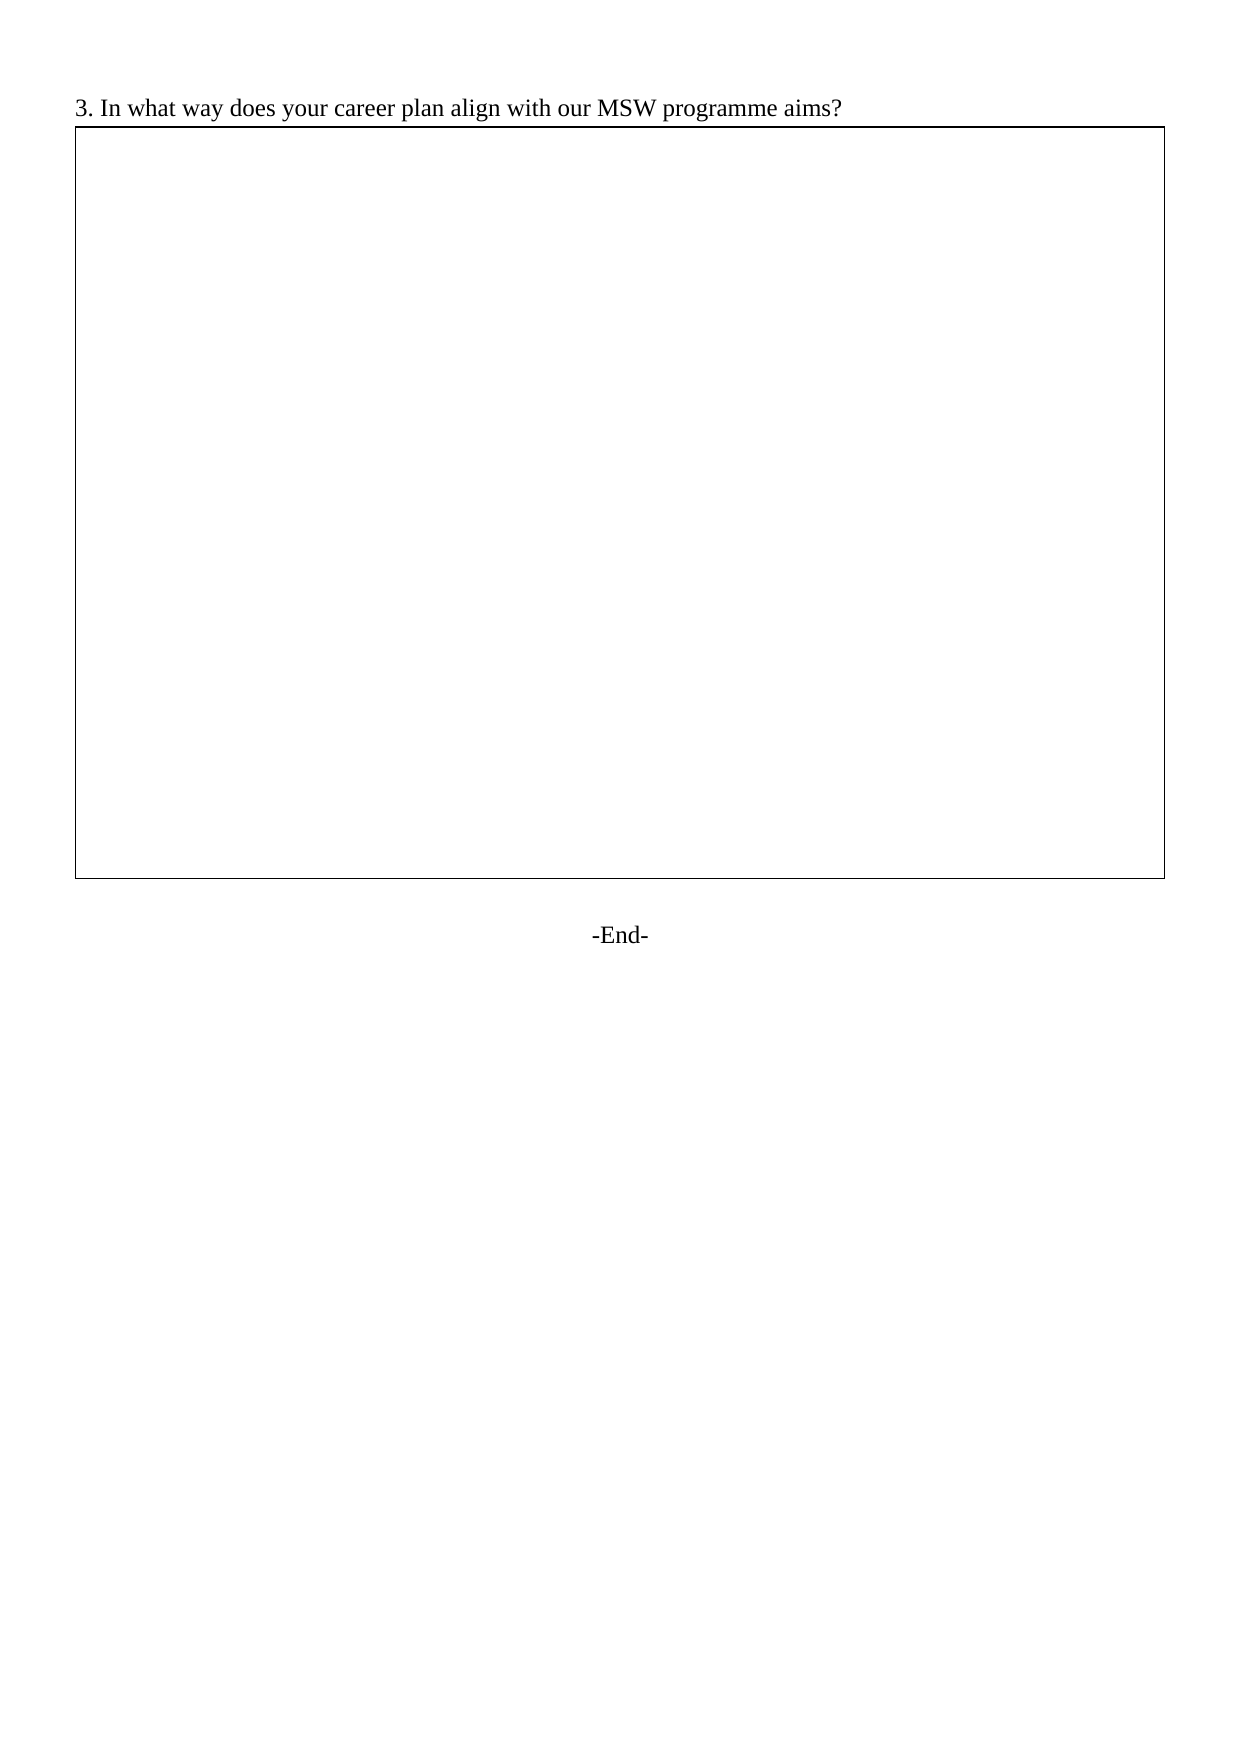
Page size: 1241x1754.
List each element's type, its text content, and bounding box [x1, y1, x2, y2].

table_header [76, 128, 1164, 877]
text 3. In what way does your career plan align with our MSW programme aims? [75, 89, 1165, 126]
text -End- [75, 916, 1165, 953]
